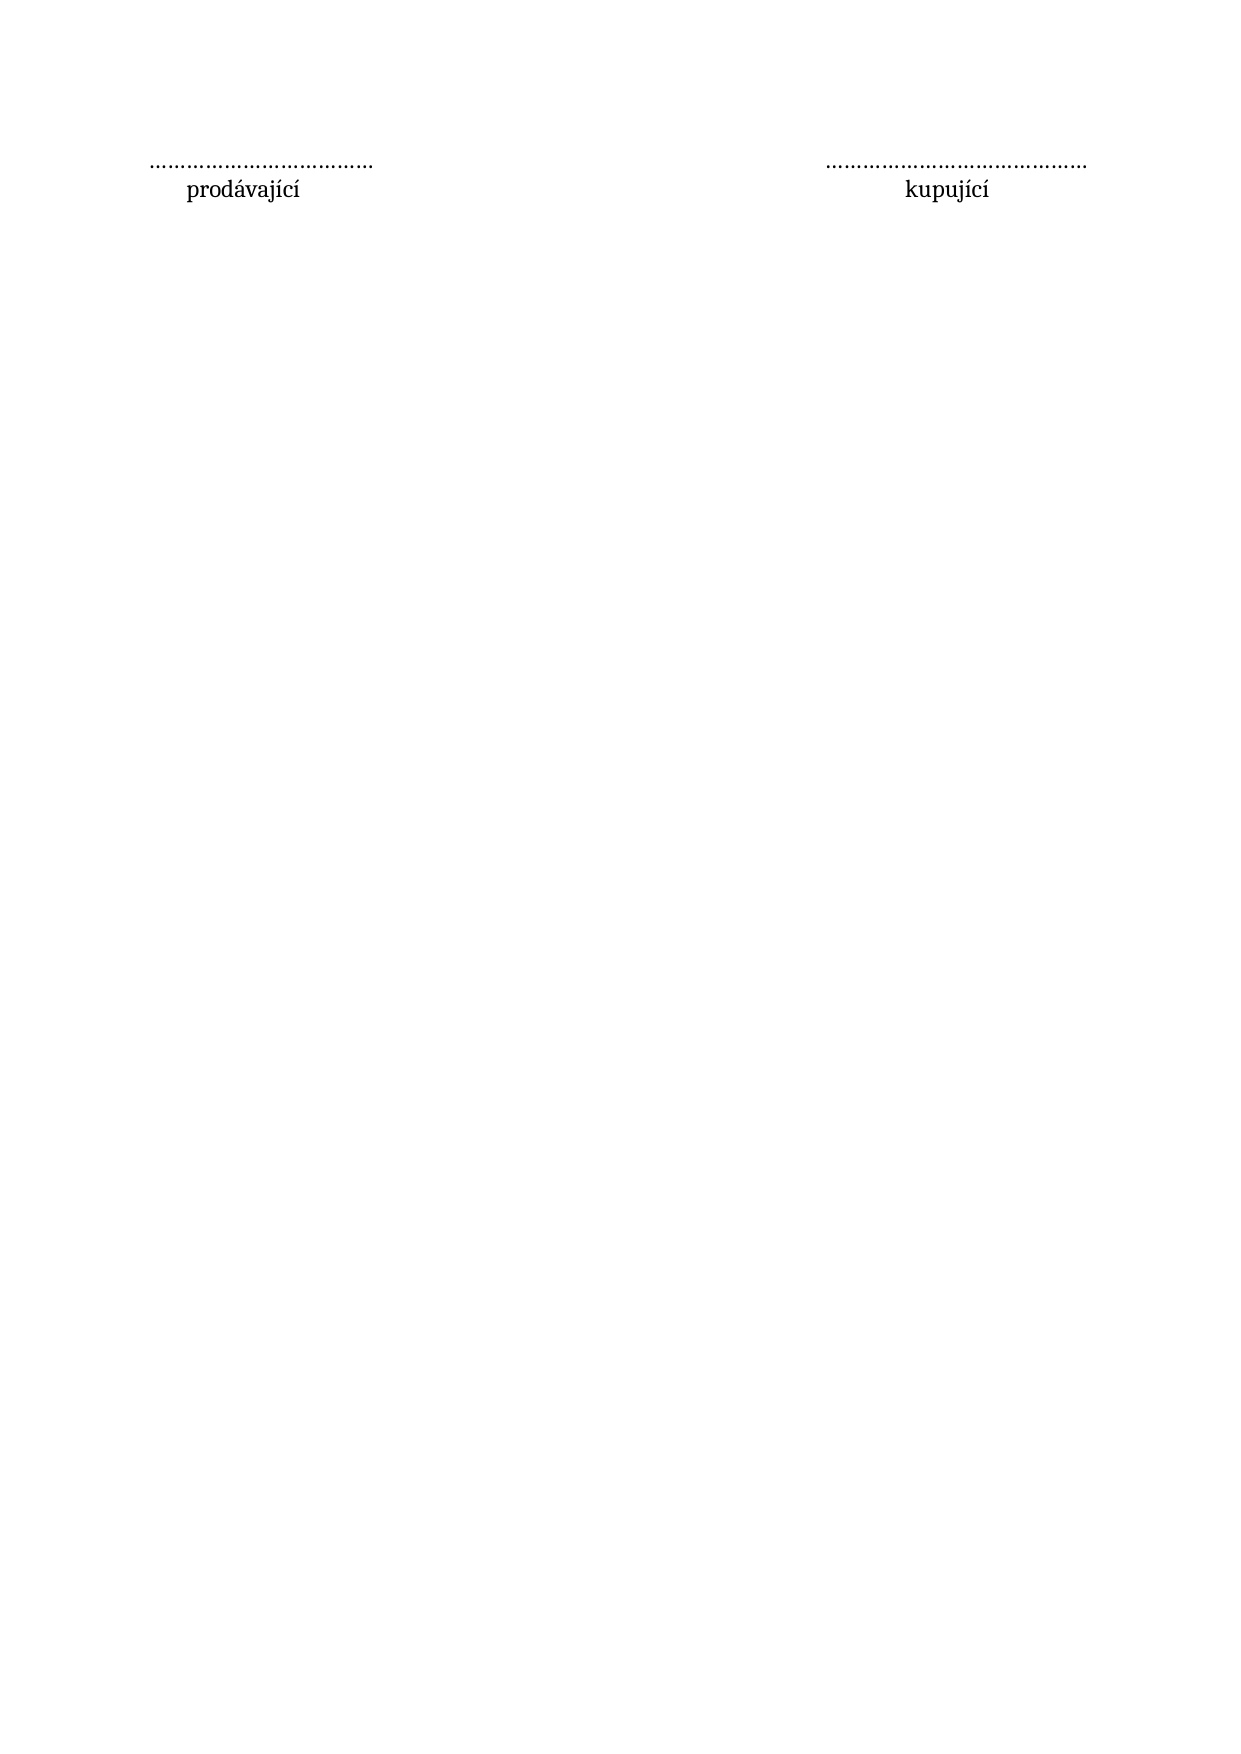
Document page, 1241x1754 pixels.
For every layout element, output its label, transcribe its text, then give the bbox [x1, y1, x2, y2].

text ……………………………… …………………………………… [148, 146, 1092, 175]
text prodávající kupující [148, 175, 1092, 204]
